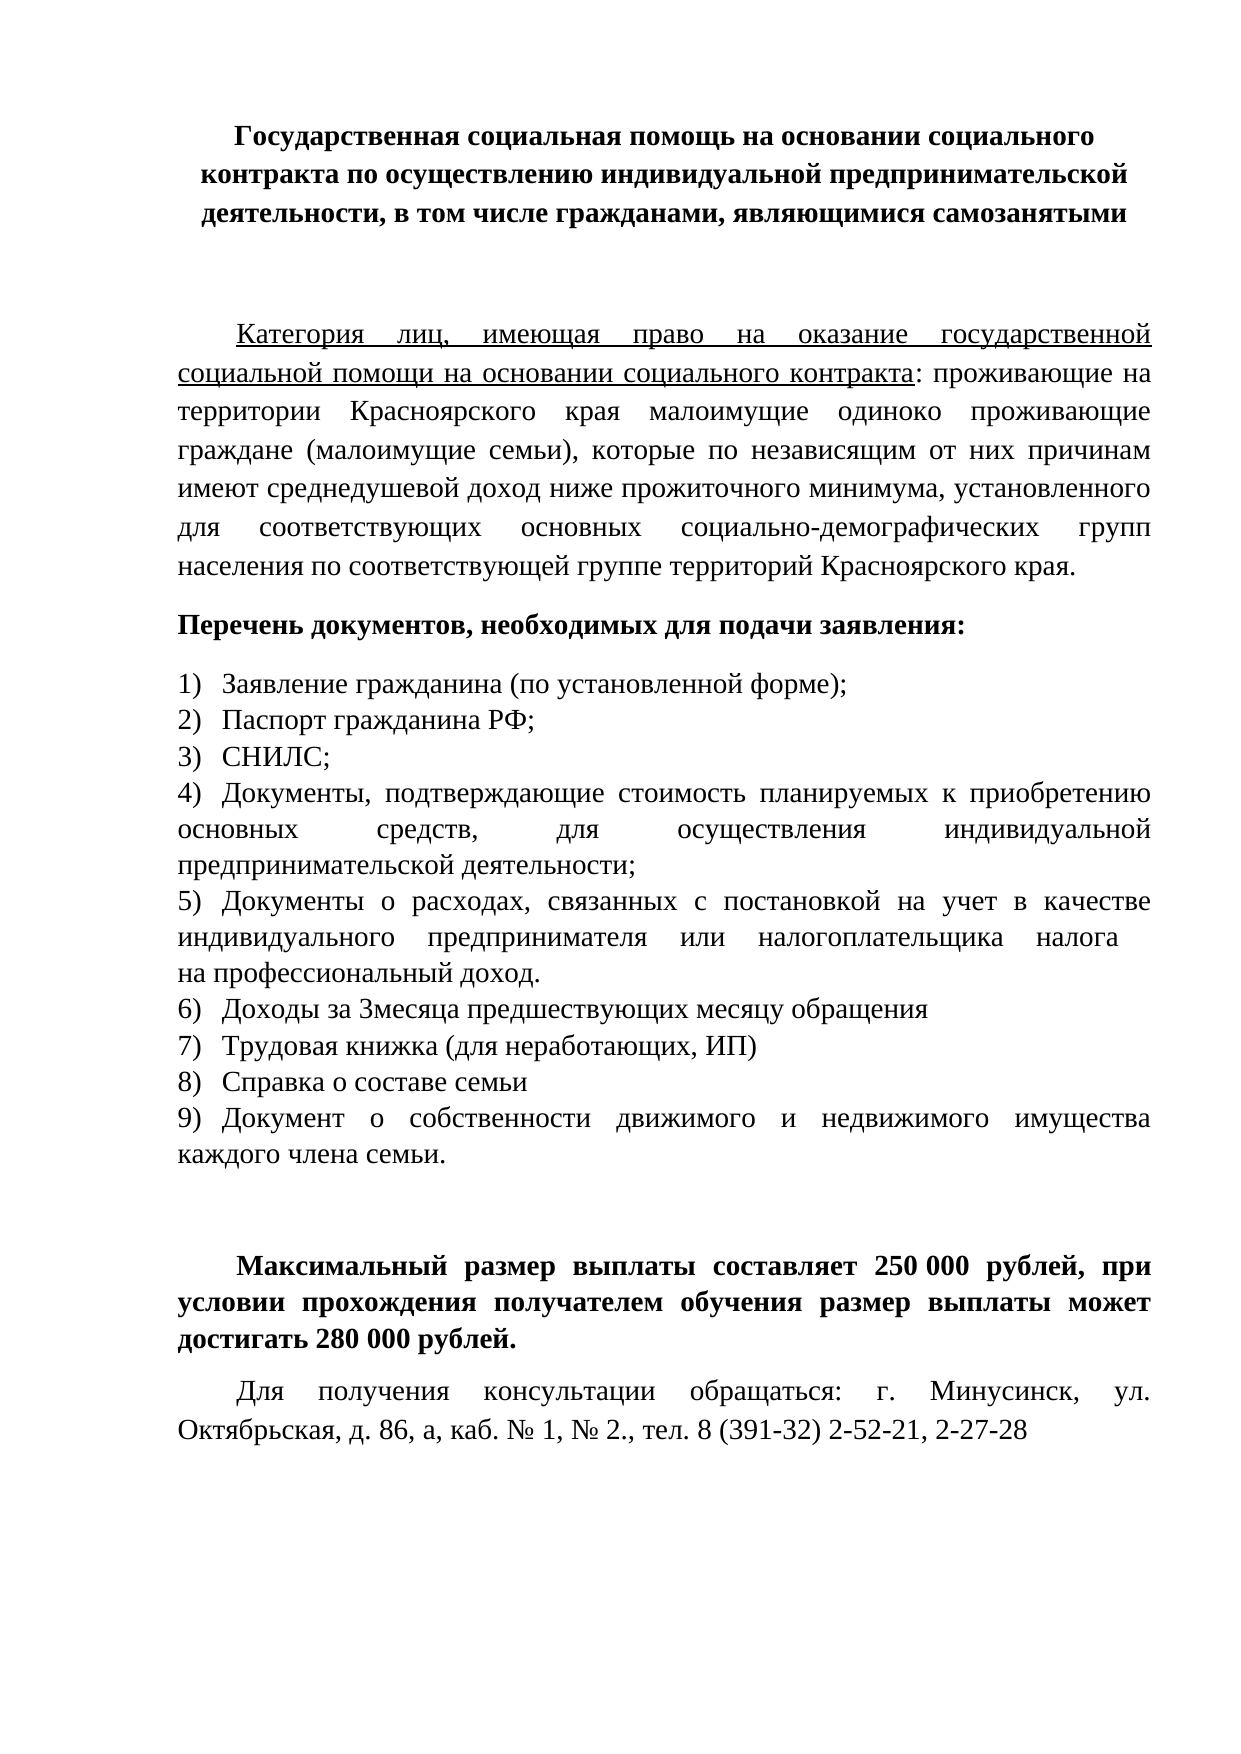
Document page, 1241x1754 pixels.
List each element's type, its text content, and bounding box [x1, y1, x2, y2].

text Перечень документов, необходимых для подачи заявления: [177, 607, 1152, 641]
list Максимальный размер выплаты составляет 250 000 рублей, при условии прохождения получателем обучения размер выплаты может достигать 280 000 рублей. [177, 1248, 1152, 1354]
list Доходы за 3месяца предшествующих месяцу обращения [177, 992, 1152, 1025]
text Категория лиц, имеющая право на оказание государственной социальной помощи на основании социального контракта: проживающие на территории Красноярского края малоимущие одиноко проживающие граждане (малоимущие семьи), которые по независящим от них причинам имеют среднедушевой доход ниже прожиточного минимума, установленного для соответствующих основных социально-демографических групп населения по соответствующей группе территорий Красноярского края. [177, 316, 1152, 581]
text Для получения консультации обращаться: г. Минусинск, ул. Октябрьская, д. 86, а, каб. № 1, № 2., тел. 8 (391-32) 2-52-21, 2-27-28 [177, 1373, 1152, 1446]
list Справка о составе семьи [177, 1064, 1152, 1097]
list Документы о расходах, связанных с постановкой на учет в качестве индивидуального предпринимателя или налогоплательщика налога на профессиональный доход. [177, 883, 1152, 989]
list Трудовая книжка (для неработающих, ИП) [177, 1028, 1152, 1061]
list Документы, подтверждающие стоимость планируемых к приобретению основных средств, для осуществления индивидуальной предпринимательской деятельности; [177, 775, 1152, 881]
list Паспорт гражданина РФ; [177, 702, 1152, 736]
text Государственная социальная помощь на основании социального контракта по осуществлению индивидуальной предпринимательской деятельности, в том числе гражданами, являющимися самозанятыми [177, 118, 1152, 229]
list Документ о собственности движимого и недвижимого имущества каждого члена семьи. [177, 1100, 1152, 1170]
list Заявление гражданина (по установленной форме); [177, 666, 1152, 700]
list СНИЛС; [177, 739, 1152, 772]
